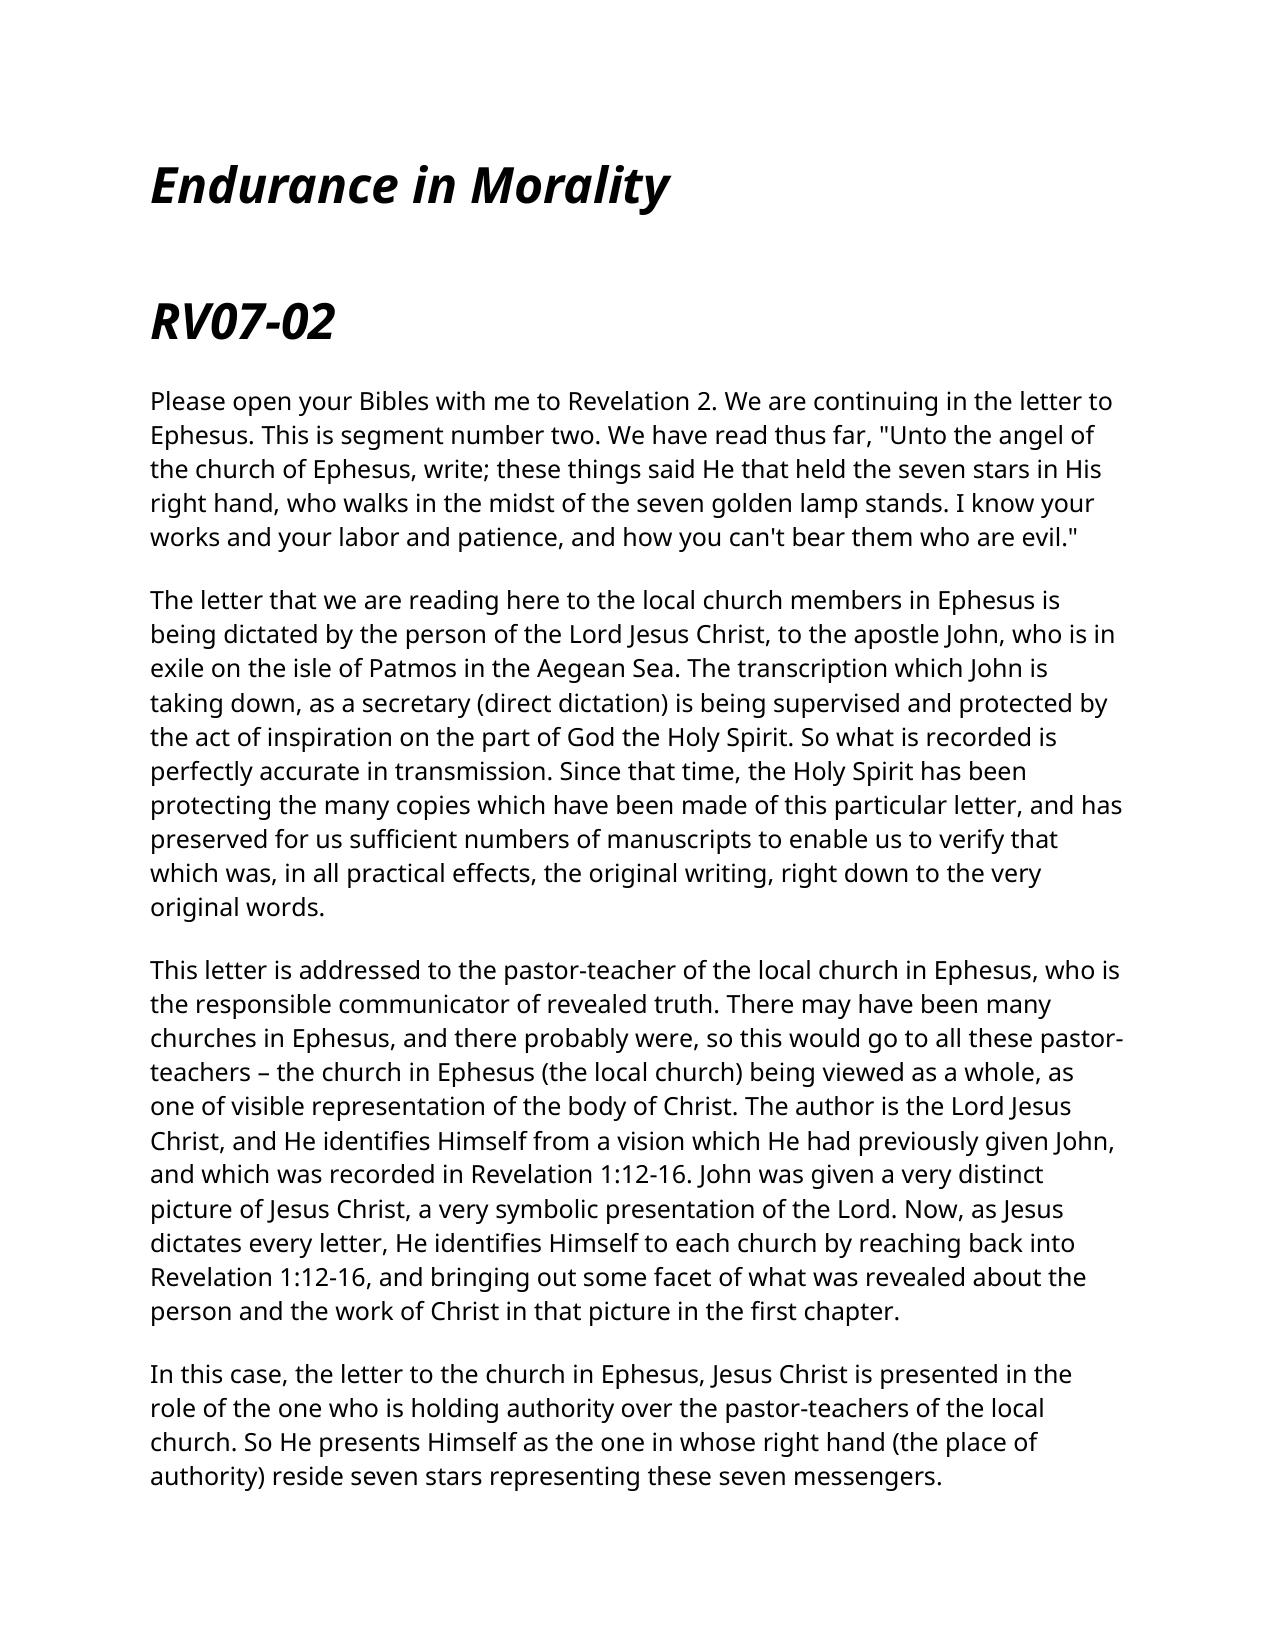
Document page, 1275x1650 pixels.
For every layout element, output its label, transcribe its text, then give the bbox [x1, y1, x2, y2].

text This letter is addressed to the pastor-teacher of the local church in Ephesus, who is the responsible communicator of revealed truth. There may have been many churches in Ephesus, and there probably were, so this would go to all these pastor-teachers – the church in Ephesus (the local church) being viewed as a whole, as one of visible representation of the body of Christ. The author is the Lord Jesus Christ, and He identifies Himself from a vision which He had previously given John, and which was recorded in Revelation 1:12-16. John was given a very distinct picture of Jesus Christ, a very symbolic presentation of the Lord. Now, as Jesus dictates every letter, He identifies Himself to each church by reaching back into Revelation 1:12-16, and bringing out some facet of what was revealed about the person and the work of Christ in that picture in the first chapter. [150, 953, 1125, 1327]
text Endurance in Morality RV07-02 [150, 150, 1125, 354]
text Please open your Bibles with me to Revelation 2. We are continuing in the letter to Ephesus. This is segment number two. We have read thus far, "Unto the angel of the church of Ephesus, write; these things said He that held the seven stars in His right hand, who walks in the midst of the seven golden lamp stands. I know your works and your labor and patience, and how you can't bear them who are evil." [150, 383, 1125, 554]
text The letter that we are reading here to the local church members in Ephesus is being dictated by the person of the Lord Jesus Christ, to the apostle John, who is in exile on the isle of Patmos in the Aegean Sea. The transcription which John is taking down, as a secretary (direct dictation) is being supervised and protected by the act of inspiration on the part of God the Holy Spirit. So what is recorded is perfectly accurate in transmission. Since that time, the Holy Spirit has been protecting the many copies which have been made of this particular letter, and has preserved for us sufficient numbers of manuscripts to enable us to verify that which was, in all practical effects, the original writing, right down to the very original words. [150, 583, 1125, 924]
text In this case, the letter to the church in Ephesus, Jesus Christ is presented in the role of the one who is holding authority over the pastor-teachers of the local church. So He presents Himself as the one in whose right hand (the place of authority) reside seven stars representing these seven messengers. [150, 1357, 1125, 1493]
